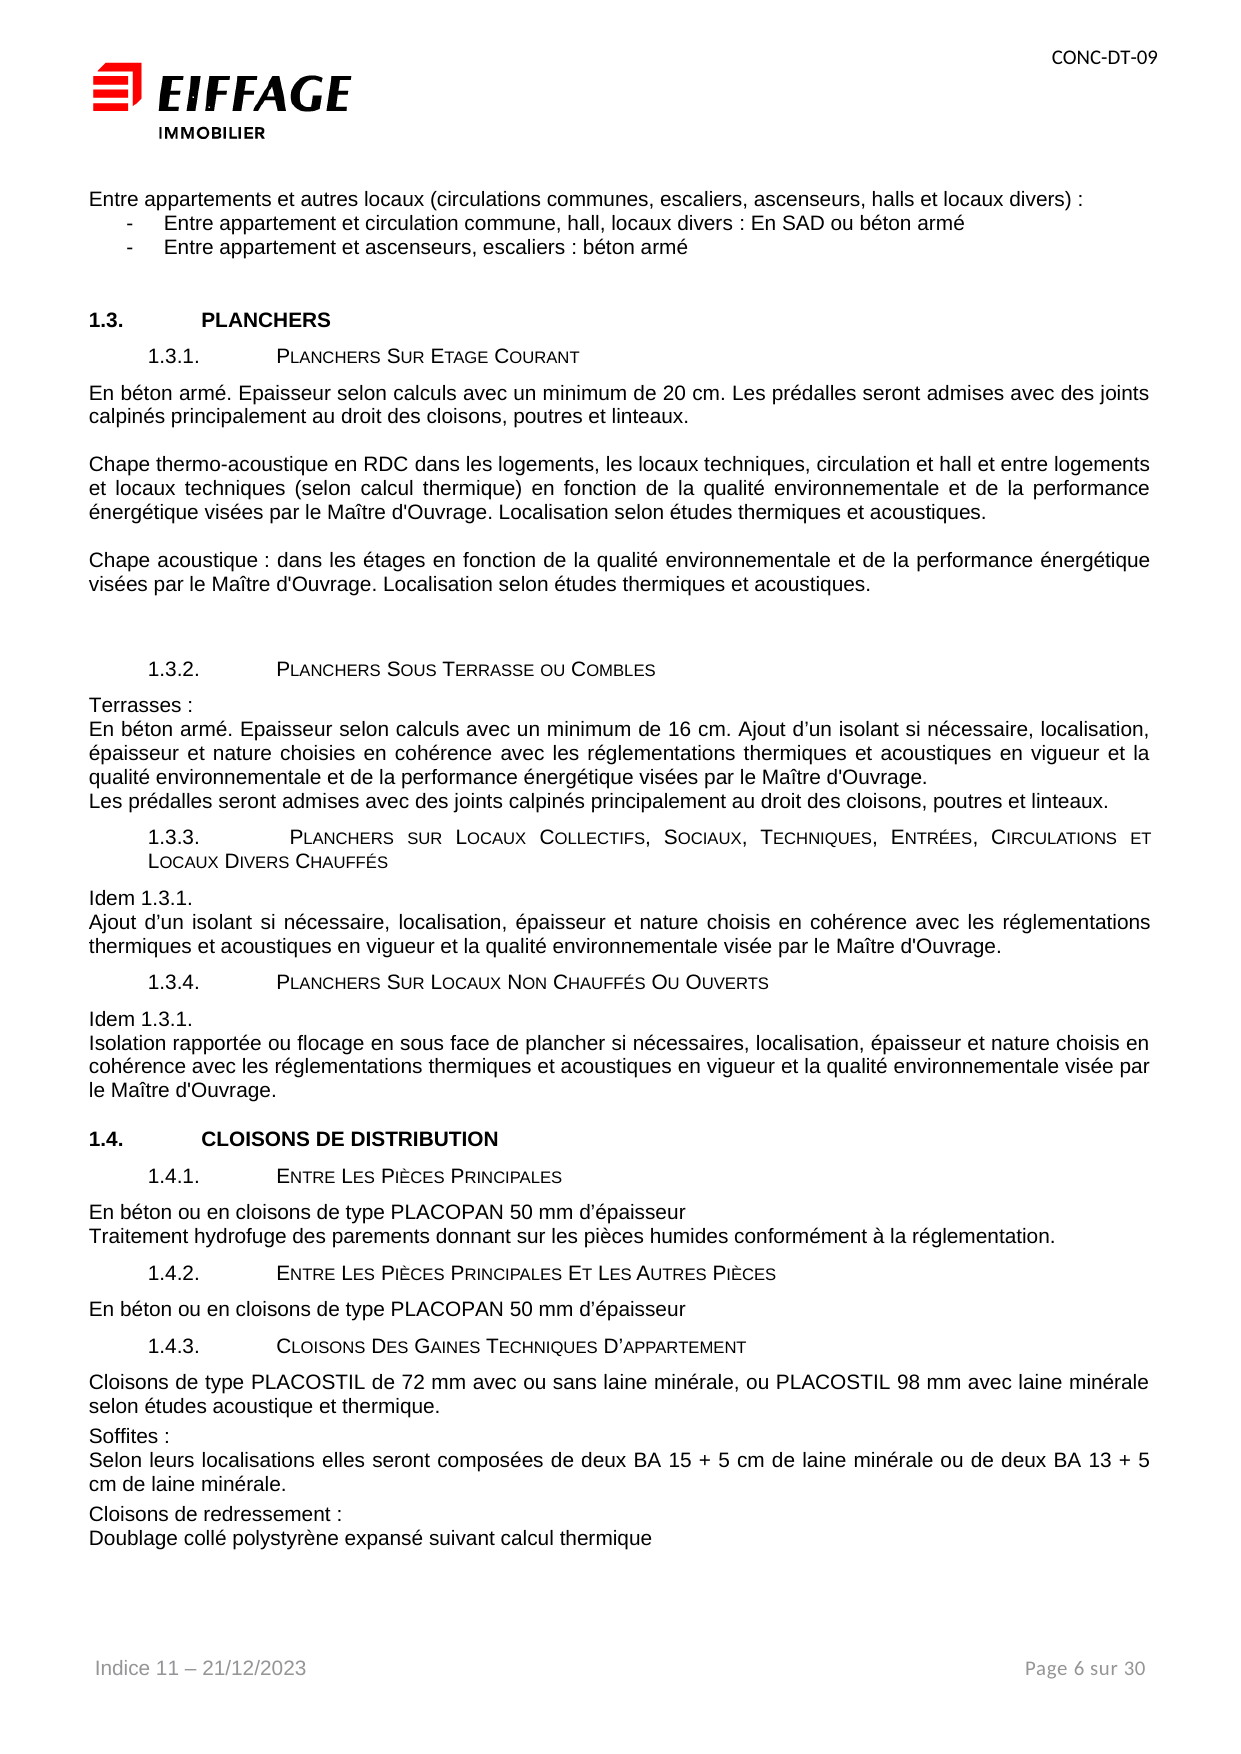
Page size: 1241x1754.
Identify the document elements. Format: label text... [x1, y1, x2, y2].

text Chape thermo-acoustique en RDC dans les logements, les locaux techniques, circulation et hall et entre logements et locaux techniques (selon calcul thermique) en fonction de la qualité environnementale et de la performance énergétique visées par le Maître d'Ouvrage. Localisation selon études thermiques et acoustiques. [89, 452, 1152, 524]
text Selon leurs localisations elles seront composées de deux BA 15 + 5 cm de laine minérale ou de deux BA 13 + 5 cm de laine minérale. [89, 1448, 1152, 1496]
text Traitement hydrofuge des parements donnant sur les pièces humides conformément à la réglementation. [89, 1224, 1152, 1248]
text En béton ou en cloisons de type PLACOPAN 50 mm d’épaisseur [89, 1297, 1152, 1321]
text Ajout d’un isolant si nécessaire, localisation, épaisseur et nature choisis en cohérence avec les réglementations thermiques et acoustiques en vigueur et la qualité environnementale visée par le Maître d'Ouvrage. [89, 909, 1152, 957]
text Planchers [89, 307, 1152, 331]
text Les prédalles seront admises avec des joints calpinés principalement au droit des cloisons, poutres et linteaux. [89, 789, 1152, 813]
text En béton armé. Epaisseur selon calculs avec un minimum de 16 cm. Ajout d’un isolant si nécessaire, localisation, épaisseur et nature choisies en cohérence avec les réglementations thermiques et acoustiques en vigueur et la qualité environnementale et de la performance énergétique visées par le Maître d'Ouvrage. [89, 717, 1152, 789]
text Idem 1.3.1. [89, 886, 1152, 909]
text Terrasses : [89, 693, 1152, 717]
picture [66, 44, 378, 165]
text Entre Les Pièces Principales [148, 1164, 1152, 1188]
text Idem 1.3.1. [89, 1006, 1152, 1030]
text Cloisons de type PLACOSTIL de 72 mm avec ou sans laine minérale, ou PLACOSTIL 98 mm avec laine minérale selon études acoustique et thermique. [89, 1370, 1152, 1418]
text Entre appartements et autres locaux (circulations communes, escaliers, ascenseurs, halls et locaux divers) : [89, 187, 1152, 211]
text Cloisons De Distribution [89, 1127, 1152, 1151]
text En béton armé. Epaisseur selon calculs avec un minimum de 20 cm. Les prédalles seront admises avec des joints calpinés principalement au droit des cloisons, poutres et linteaux. [89, 380, 1152, 428]
text Doublage collé polystyrène expansé suivant calcul thermique [89, 1526, 1152, 1550]
text Planchers Sur Locaux Non Chauffés Ou Ouverts [148, 970, 1152, 994]
text Soffites : [89, 1424, 1152, 1448]
text Planchers Sous Terrasse ou Combles [148, 656, 1152, 680]
text Isolation rapportée ou flocage en sous face de plancher si nécessaires, localisation, épaisseur et nature choisis en cohérence avec les réglementations thermiques et acoustiques en vigueur et la qualité environnementale visée par le Maître d'Ouvrage. [89, 1030, 1152, 1102]
text Entre Les Pièces Principales Et Les Autres Pièces [148, 1261, 1152, 1284]
list Entre appartement et ascenseurs, escaliers : béton armé [126, 234, 1152, 258]
text Cloisons Des Gaines Techniques D’appartement [148, 1333, 1152, 1357]
text Planchers Sur Etage Courant [148, 344, 1152, 368]
list Entre appartement et circulation commune, hall, locaux divers : En SAD ou béton armé [126, 211, 1152, 234]
text Planchers sur Locaux Collectifs, Sociaux, Techniques, Entrées, Circulations et Locaux Divers Chauffés [148, 825, 1152, 873]
text Cloisons de redressement : [89, 1502, 1152, 1526]
text Chape acoustique : dans les étages en fonction de la qualité environnementale et de la performance énergétique visées par le Maître d'Ouvrage. Localisation selon études thermiques et acoustiques. [89, 548, 1152, 596]
text En béton ou en cloisons de type PLACOPAN 50 mm d’épaisseur [89, 1200, 1152, 1224]
